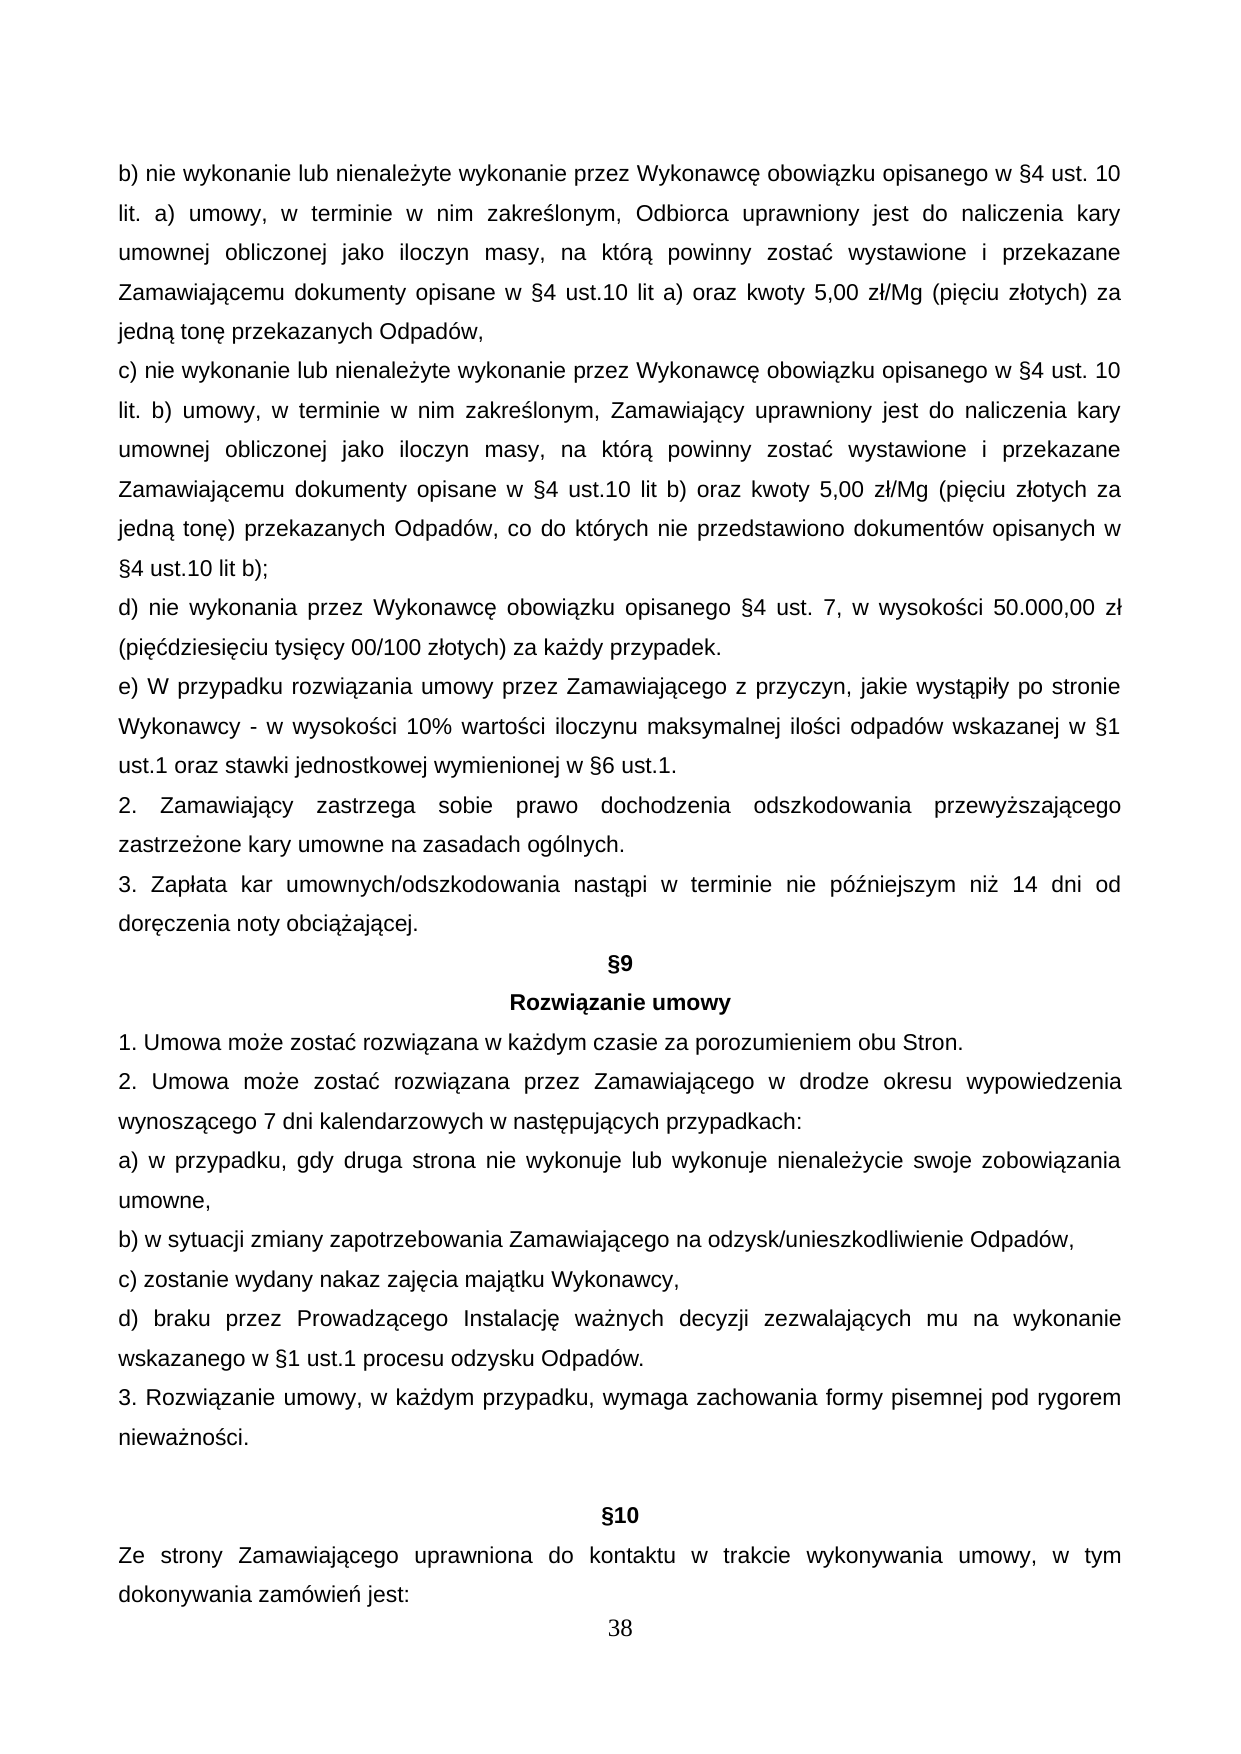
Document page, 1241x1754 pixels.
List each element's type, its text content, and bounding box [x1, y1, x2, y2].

text c) zostanie wydany nakaz zajęcia majątku Wykonawcy, [118, 1266, 1122, 1292]
text b) nie wykonanie lub nienależyte wykonanie przez Wykonawcę obowiązku opisanego w §4 ust. 10 lit. a) umowy, w terminie w nim zakreślonym, Odbiorca uprawniony jest do naliczenia kary umownej obliczonej jako iloczyn masy, na którą powinny zostać wystawione i przekazane Zamawiającemu dokumenty opisane w §4 ust.10 lit a) oraz kwoty 5,00 zł/Mg (pięciu złotych) za jedną tonę przekazanych Odpadów, [118, 160, 1122, 344]
text d) braku przez Prowadzącego Instalację ważnych decyzji zezwalających mu na wykonanie wskazanego w §1 ust.1 procesu odzysku Odpadów. [118, 1305, 1122, 1371]
text e) W przypadku rozwiązania umowy przez Zamawiającego z przyczyn, jakie wystąpiły po stronie Wykonawcy - w wysokości 10% wartości iloczynu maksymalnej ilości odpadów wskazanej w §1 ust.1 oraz stawki jednostkowej wymienionej w §6 ust.1. [118, 673, 1122, 779]
text 3. Rozwiązanie umowy, w każdym przypadku, wymaga zachowania formy pisemnej pod rygorem nieważności. [118, 1384, 1122, 1450]
text §9 [118, 950, 1122, 976]
text §10 [118, 1502, 1122, 1529]
text 1. Umowa może zostać rozwiązana w każdym czasie za porozumieniem obu Stron. [118, 1029, 1122, 1055]
text b) w sytuacji zmiany zapotrzebowania Zamawiającego na odzysk/unieszkodliwienie Odpadów, [118, 1226, 1122, 1252]
text 2. Zamawiający zastrzega sobie prawo dochodzenia odszkodowania przewyższającego zastrzeżone kary umowne na zasadach ogólnych. [118, 792, 1122, 858]
text c) nie wykonanie lub nienależyte wykonanie przez Wykonawcę obowiązku opisanego w §4 ust. 10 lit. b) umowy, w terminie w nim zakreślonym, Zamawiający uprawniony jest do naliczenia kary umownej obliczonej jako iloczyn masy, na którą powinny zostać wystawione i przekazane Zamawiającemu dokumenty opisane w §4 ust.10 lit b) oraz kwoty 5,00 zł/Mg (pięciu złotych za jedną tonę) przekazanych Odpadów, co do których nie przedstawiono dokumentów opisanych w §4 ust.10 lit b); [118, 357, 1122, 581]
text Rozwiązanie umowy [118, 989, 1122, 1016]
text a) w przypadku, gdy druga strona nie wykonuje lub wykonuje nienależycie swoje zobowiązania umowne, [118, 1147, 1122, 1213]
text Ze strony Zamawiającego uprawniona do kontaktu w trakcie wykonywania umowy, w tym dokonywania zamówień jest: [118, 1542, 1122, 1608]
text d) nie wykonania przez Wykonawcę obowiązku opisanego §4 ust. 7, w wysokości 50.000,00 zł (pięćdziesięciu tysięcy 00/100 złotych) za każdy przypadek. [118, 594, 1122, 660]
text 2. Umowa może zostać rozwiązana przez Zamawiającego w drodze okresu wypowiedzenia wynoszącego 7 dni kalendarzowych w następujących przypadkach: [118, 1068, 1122, 1134]
text 3. Zapłata kar umownych/odszkodowania nastąpi w terminie nie późniejszym niż 14 dni od doręczenia noty obciążającej. [118, 871, 1122, 937]
